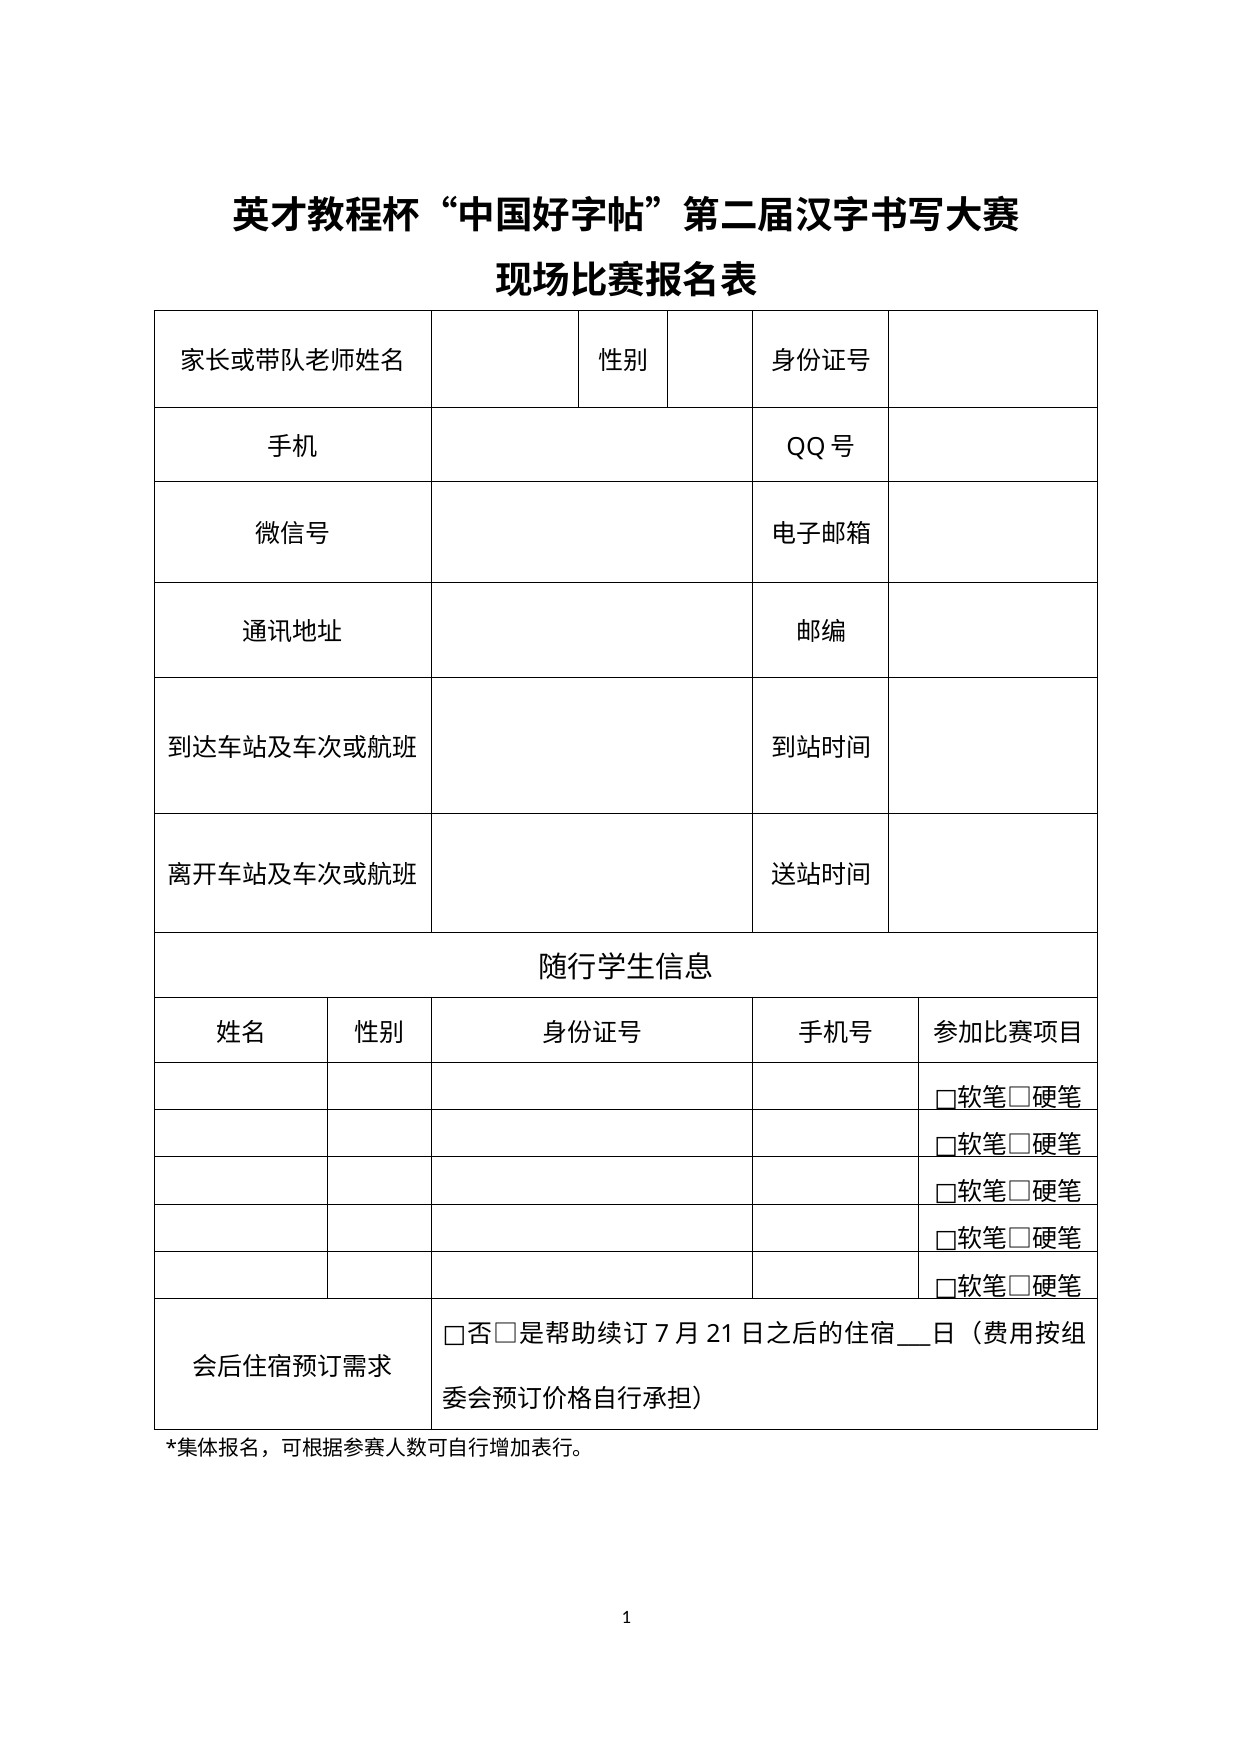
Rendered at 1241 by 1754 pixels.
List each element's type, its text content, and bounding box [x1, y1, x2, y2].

table_cell [889, 583, 1097, 677]
table_cell □软笔□硬笔 [919, 1205, 1097, 1251]
table_cell 到站时间 [753, 678, 888, 813]
table_cell [889, 408, 1097, 481]
table_cell [432, 678, 752, 813]
table_cell 送站时间 [753, 814, 888, 932]
table_cell [432, 583, 752, 677]
table_cell [155, 1205, 327, 1251]
table_cell 参加比赛项目 [919, 998, 1097, 1062]
text 现场比赛报名表 [165, 245, 1087, 310]
table_cell □软笔□硬笔 [919, 1110, 1097, 1156]
table_cell [328, 1205, 431, 1251]
table_cell [328, 1110, 431, 1156]
table_cell [889, 678, 1097, 813]
table_cell [432, 408, 752, 481]
table_cell QQ号 [753, 408, 888, 481]
table_cell [432, 1157, 752, 1203]
table_cell □软笔□硬笔 [919, 1252, 1097, 1298]
table_cell [753, 1110, 918, 1156]
table_cell 通讯地址 [155, 583, 431, 677]
table_cell [889, 482, 1097, 582]
table_cell [889, 814, 1097, 932]
table_cell 离开车站及车次或航班 [155, 814, 431, 932]
table_cell [432, 482, 752, 582]
table_cell 邮编 [753, 583, 888, 677]
table_cell [432, 1063, 752, 1109]
table_cell [155, 1063, 327, 1109]
table_cell [432, 814, 752, 932]
table_header 家长或带队老师姓名 [155, 311, 431, 407]
table_header [432, 311, 578, 407]
table_cell 身份证号 [432, 998, 752, 1062]
table_cell □软笔□硬笔 [919, 1063, 1097, 1109]
table_cell [753, 1205, 918, 1251]
table_cell 性别 [328, 998, 431, 1062]
table_cell 手机号 [753, 998, 918, 1062]
table_cell [328, 1063, 431, 1109]
table_cell [155, 1157, 327, 1203]
table_cell [753, 1063, 918, 1109]
table_cell [155, 1252, 327, 1298]
table_cell □软笔□硬笔 [919, 1157, 1097, 1203]
table_cell [753, 1252, 918, 1298]
table_cell 姓名 [155, 998, 327, 1062]
table_cell □否□是帮助续订7月21日之后的住宿___日（费用按组委会预订价格自行承担） [432, 1299, 1097, 1429]
text *集体报名，可根据参赛人数可自行增加表行。 [165, 1430, 1087, 1463]
table_cell [432, 1252, 752, 1298]
table_cell [753, 1157, 918, 1203]
table_header 性别 [579, 311, 667, 407]
table_cell 微信号 [155, 482, 431, 582]
table_cell [328, 1252, 431, 1298]
table_header [668, 311, 752, 407]
table_cell 电子邮箱 [753, 482, 888, 582]
table_cell [432, 1205, 752, 1251]
table_cell [328, 1157, 431, 1203]
table_header 身份证号 [753, 311, 888, 407]
table_cell 随行学生信息 [155, 933, 1097, 997]
table_cell 手机 [155, 408, 431, 481]
table_cell [155, 1110, 327, 1156]
table_cell [432, 1110, 752, 1156]
table_header [889, 311, 1097, 407]
table_cell 到达车站及车次或航班 [155, 678, 431, 813]
text 英才教程杯“中国好字帖”第二届汉字书写大赛 [165, 180, 1087, 245]
table_cell 会后住宿预订需求 [155, 1299, 431, 1429]
